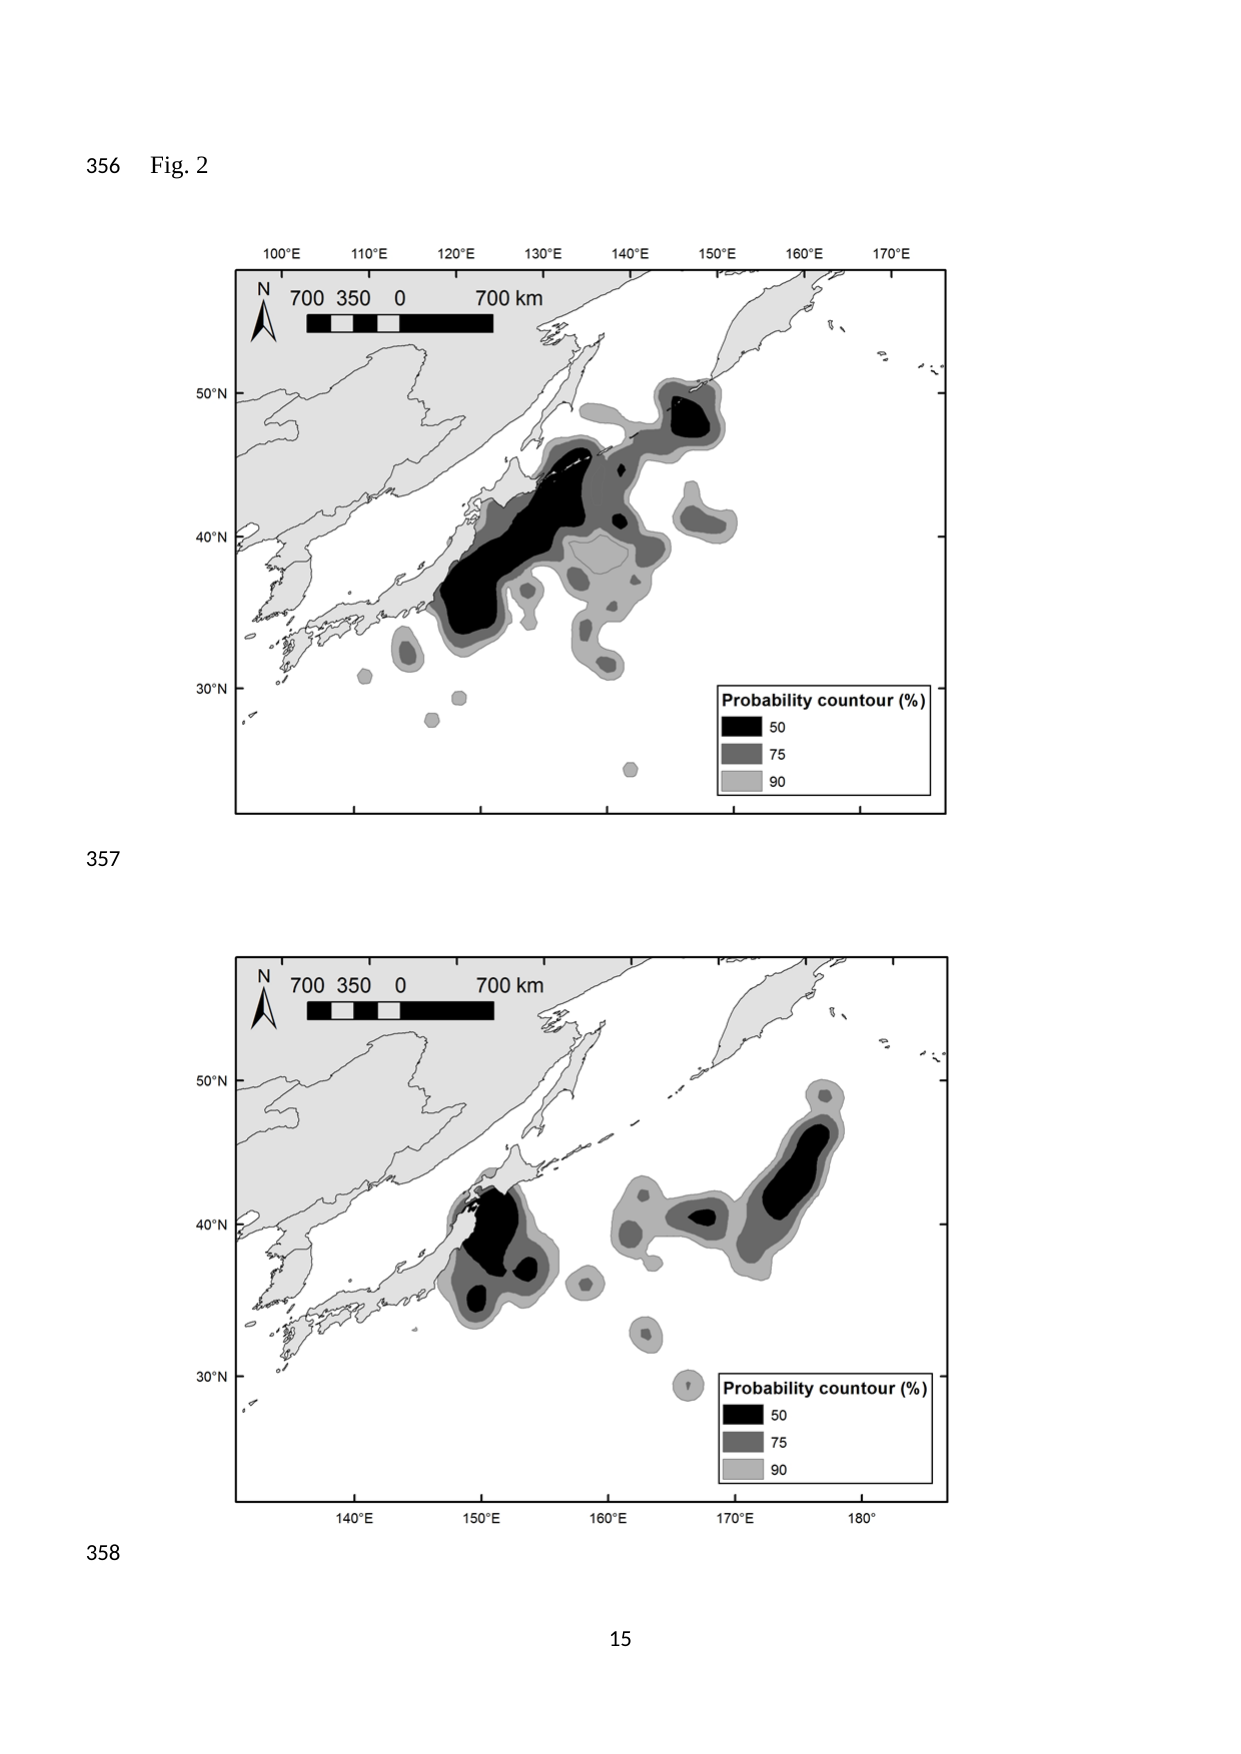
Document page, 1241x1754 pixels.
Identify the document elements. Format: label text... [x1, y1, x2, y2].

picture [150, 880, 1009, 1561]
text Fig. 2 [150, 150, 1090, 179]
picture [150, 193, 1007, 867]
